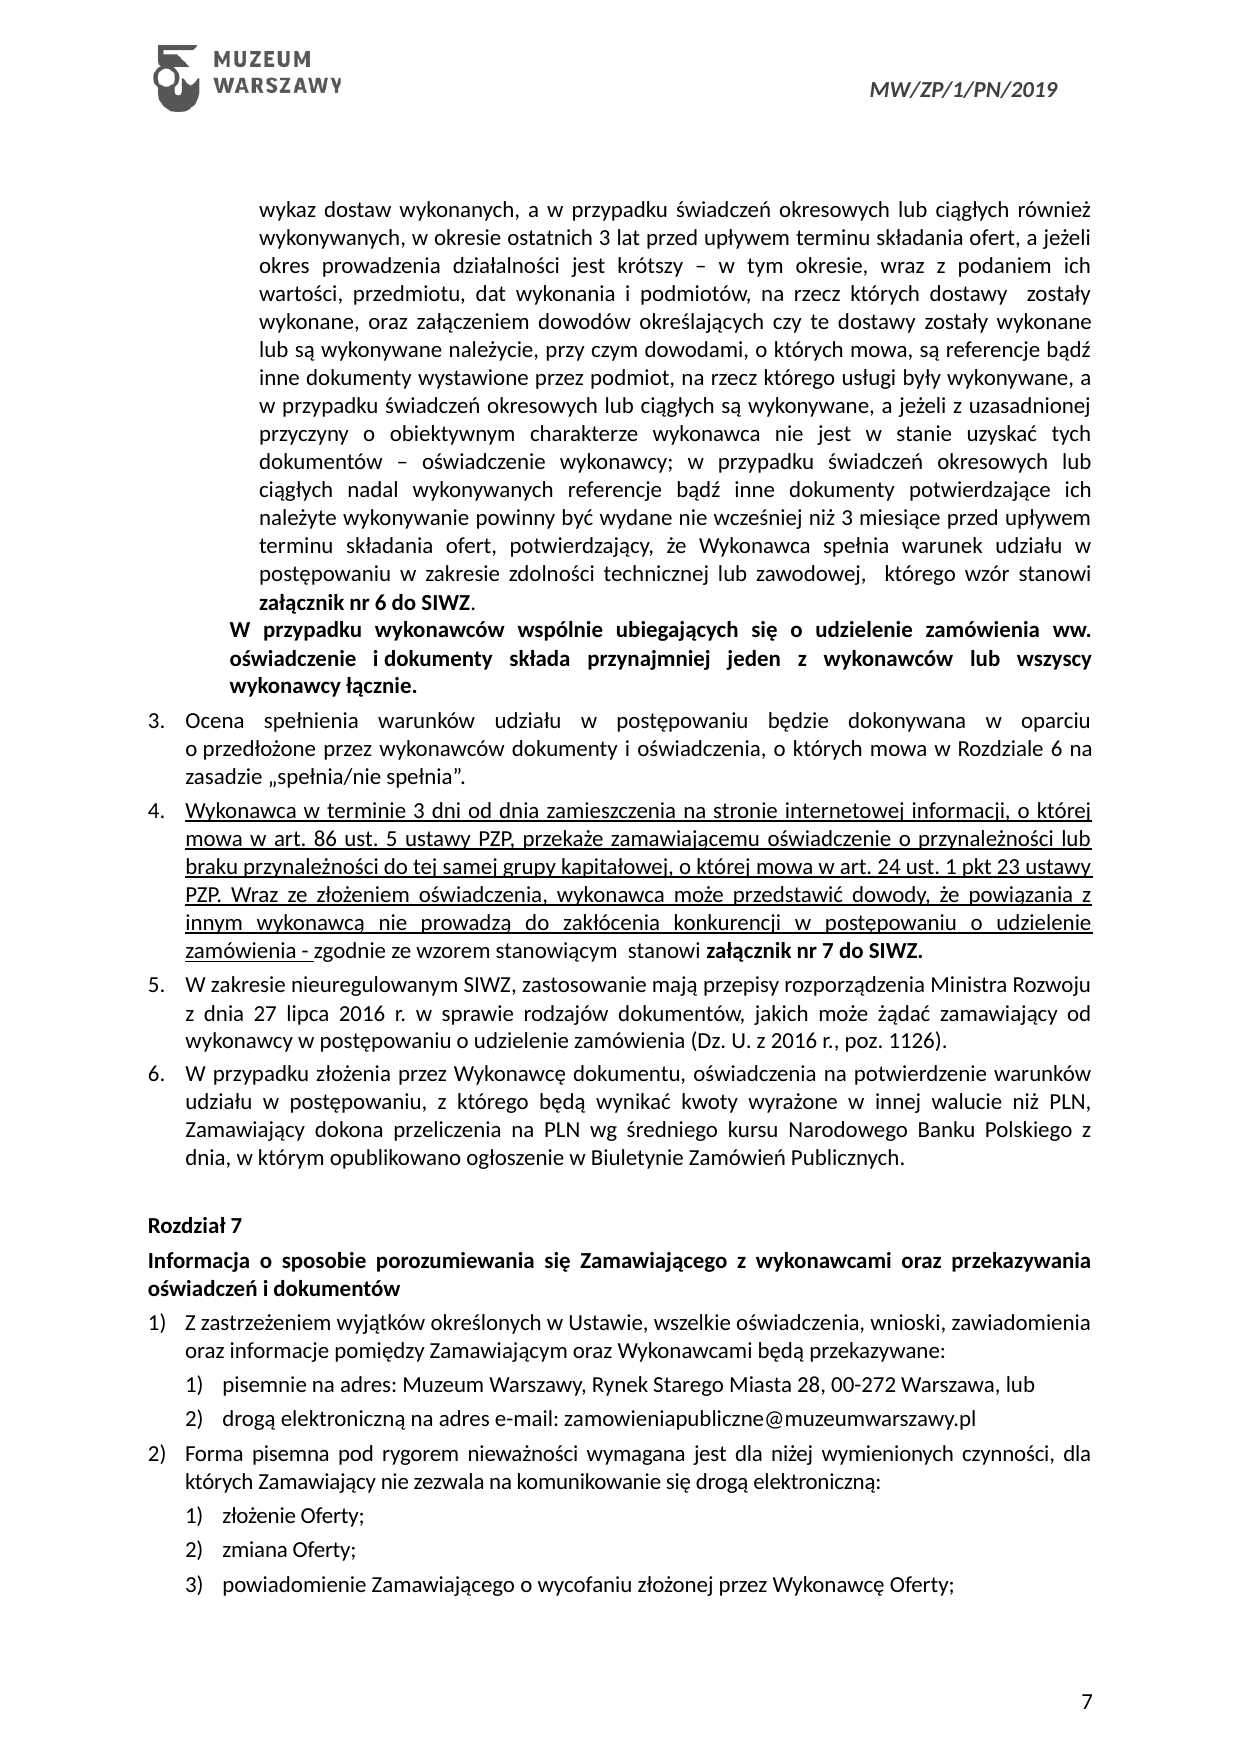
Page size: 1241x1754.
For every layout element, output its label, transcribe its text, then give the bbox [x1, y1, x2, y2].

list W zakresie nieuregulowanym SIWZ, zastosowanie mają przepisy rozporządzenia Ministra Rozwoju z dnia 27 lipca 2016 r. w sprawie rodzajów dokumentów, jakich może żądać zamawiający od wykonawcy w postępowaniu o udzielenie zamówienia (Dz. U. z 2016 r., poz. 1126). [148, 971, 1093, 1055]
list powiadomienie Zamawiającego o wycofaniu złożonej przez Wykonawcę Oferty; [185, 1570, 1093, 1598]
list Forma pisemna pod rygorem nieważności wymagana jest dla niżej wymienionych czynności, dla których Zamawiający nie zezwala na komunikowanie się drogą elektroniczną: [148, 1439, 1093, 1495]
list W przypadku złożenia przez Wykonawcę dokumentu, oświadczenia na potwierdzenie warunków udziału w postępowaniu, z którego będą wynikać kwoty wyrażone w innej walucie niż PLN, Zamawiający dokona przeliczenia na PLN wg średniego kursu Narodowego Banku Polskiego z dnia, w którym opublikowano ogłoszenie w Biuletynie Zamówień Publicznych. [148, 1059, 1093, 1171]
list Wykonawca w terminie 3 dni od dnia zamieszczenia na stronie internetowej informacji, o której mowa w art. 86 ust. 5 ustawy PZP, przekaże zamawiającemu oświadczenie o przynależności lub braku przynależności do tej samej grupy kapitałowej, o której mowa w art. 24 ust. 1 pkt 23 ustawy PZP. Wraz ze złożeniem oświadczenia, wykonawca może przedstawić dowody, że powiązania z innym wykonawcą nie prowadzą do zakłócenia konkurencji w postępowaniu o udzielenie zamówienia - zgodnie ze wzorem stanowiącym stanowi załącznik nr 7 do SIWZ. [148, 796, 1093, 964]
list wykaz dostaw wykonanych, a w przypadku świadczeń okresowych lub ciągłych również wykonywanych, w okresie ostatnich 3 lat przed upływem terminu składania ofert, a jeżeli okres prowadzenia działalności jest krótszy – w tym okresie, wraz z podaniem ich wartości, przedmiotu, dat wykonania i podmiotów, na rzecz których dostawy zostały wykonane, oraz załączeniem dowodów określających czy te dostawy zostały wykonane lub są wykonywane należycie, przy czym dowodami, o których mowa, są referencje bądź inne dokumenty wystawione przez podmiot, na rzecz którego usługi były wykonywane, a w przypadku świadczeń okresowych lub ciągłych są wykonywane, a jeżeli z uzasadnionej przyczyny o obiektywnym charakterze wykonawca nie jest w stanie uzyskać tych dokumentów – oświadczenie wykonawcy; w przypadku świadczeń okresowych lub ciągłych nadal wykonywanych referencje bądź inne dokumenty potwierdzające ich należyte wykonywanie powinny być wydane nie wcześniej niż 3 miesiące przed upływem terminu składania ofert, potwierdzający, że Wykonawca spełnia warunek udziału w postępowaniu w zakresie zdolności technicznej lub zawodowej, którego wzór stanowi załącznik nr 6 do SIWZ. [259, 195, 1093, 616]
list Z zastrzeżeniem wyjątków określonych w Ustawie, wszelkie oświadczenia, wnioski, zawiadomienia oraz informacje pomiędzy Zamawiającym oraz Wykonawcami będą przekazywane: [148, 1308, 1093, 1364]
list zmiana Oferty; [185, 1535, 1093, 1563]
list W przypadku wykonawców wspólnie ubiegających się o udzielenie zamówienia ww. oświadczenie i dokumenty składa przynajmniej jeden z wykonawców lub wszyscy wykonawcy łącznie. [229, 616, 1093, 700]
subtitle Informacja o sposobie porozumiewania się Zamawiającego z wykonawcami oraz przekazywania oświadczeń i dokumentów [148, 1246, 1093, 1302]
list Ocena spełnienia warunków udziału w postępowaniu będzie dokonywana w oparciu o przedłożone przez wykonawców dokumenty i oświadczenia, o których mowa w Rozdziale 6 na zasadzie „spełnia/nie spełnia”. [148, 706, 1093, 790]
list złożenie Oferty; [185, 1501, 1093, 1529]
list drogą elektroniczną na adres e-mail: zamowieniapubliczne@muzeumwarszawy.pl [185, 1404, 1093, 1433]
subtitle Rozdział 7 [148, 1211, 1093, 1239]
list pisemnie na adres: Muzeum Warszawy, Rynek Starego Miasta 28, 00-272 Warszawa, lub [185, 1370, 1093, 1398]
